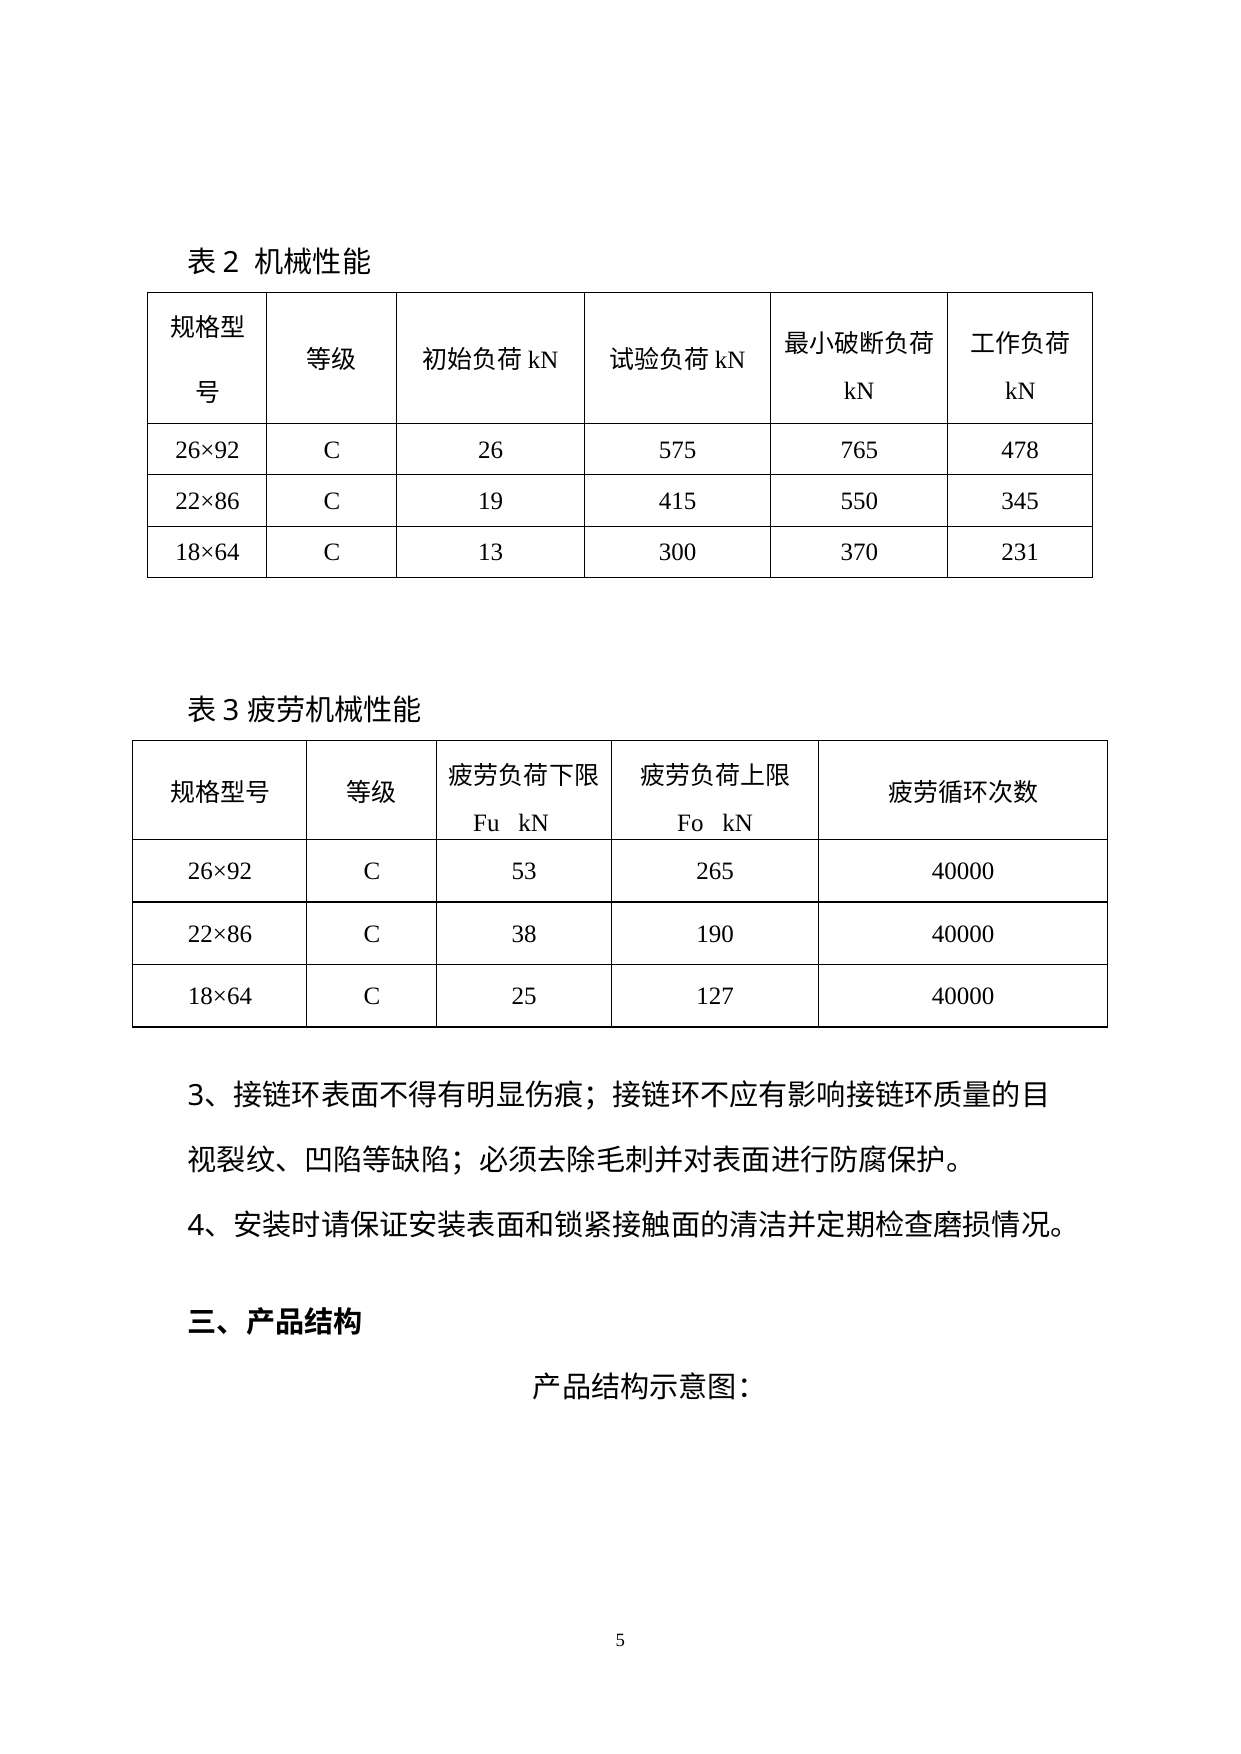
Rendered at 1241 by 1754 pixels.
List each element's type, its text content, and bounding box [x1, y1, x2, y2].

table_header 疲劳循环次数 [819, 741, 1107, 839]
table_header 最小破断负荷 kN [771, 293, 947, 423]
table_header 疲劳负荷下限 Fu kN [437, 741, 611, 839]
table_cell 190 [612, 903, 818, 964]
table_cell 127 [612, 965, 818, 1026]
table_cell C [267, 475, 396, 526]
text 表2 机械性能 [187, 227, 1053, 292]
table_cell 53 [437, 840, 611, 901]
table_cell C [307, 965, 436, 1026]
table_cell 26×92 [148, 424, 266, 474]
table_cell 19 [397, 475, 584, 526]
table_header 初始负荷kN [397, 293, 584, 423]
table_cell 765 [771, 424, 947, 474]
table_header 试验负荷kN [585, 293, 770, 423]
table_cell 415 [585, 475, 770, 526]
list 接链环表面不得有明显伤痕；接链环不应有影响接链环质量的目视裂纹、凹陷等缺陷；必须去除毛刺并对表面进行防腐保护。 [187, 1060, 1053, 1190]
table_cell 18×64 [148, 527, 266, 577]
table_cell C [267, 424, 396, 474]
table_header 疲劳负荷上限 Fo kN [612, 741, 818, 839]
table_cell 38 [437, 903, 611, 964]
table_cell 18×64 [133, 965, 306, 1026]
table_cell C [307, 840, 436, 901]
table_cell 26×92 [133, 840, 306, 901]
table_cell 22×86 [148, 475, 266, 526]
table_header 规格型号 [148, 293, 266, 423]
table_cell 300 [585, 527, 770, 577]
table_cell 40000 [819, 840, 1107, 901]
table_cell 22×86 [133, 903, 306, 964]
table_cell C [267, 527, 396, 577]
table_cell 478 [948, 424, 1092, 474]
table_cell C [307, 903, 436, 964]
table_cell 370 [771, 527, 947, 577]
table_cell 345 [948, 475, 1092, 526]
table_cell 265 [612, 840, 818, 901]
table_header 工作负荷kN [948, 293, 1092, 423]
text 产品结构示意图： [187, 1352, 1053, 1417]
table_cell 575 [585, 424, 770, 474]
table_cell 13 [397, 527, 584, 577]
text 表3 疲劳机械性能 [187, 675, 1053, 740]
list 安装时请保证安装表面和锁紧接触面的清洁并定期检查磨损情况。 [187, 1190, 1053, 1255]
table_cell 231 [948, 527, 1092, 577]
table_cell 40000 [819, 965, 1107, 1026]
table_cell 40000 [819, 903, 1107, 964]
table_header 等级 [267, 293, 396, 423]
table_cell 550 [771, 475, 947, 526]
table_header 规格型号 [133, 741, 306, 839]
table_header 等级 [307, 741, 436, 839]
list 产品结构 [187, 1287, 1053, 1352]
table_cell 26 [397, 424, 584, 474]
table_cell 25 [437, 965, 611, 1026]
